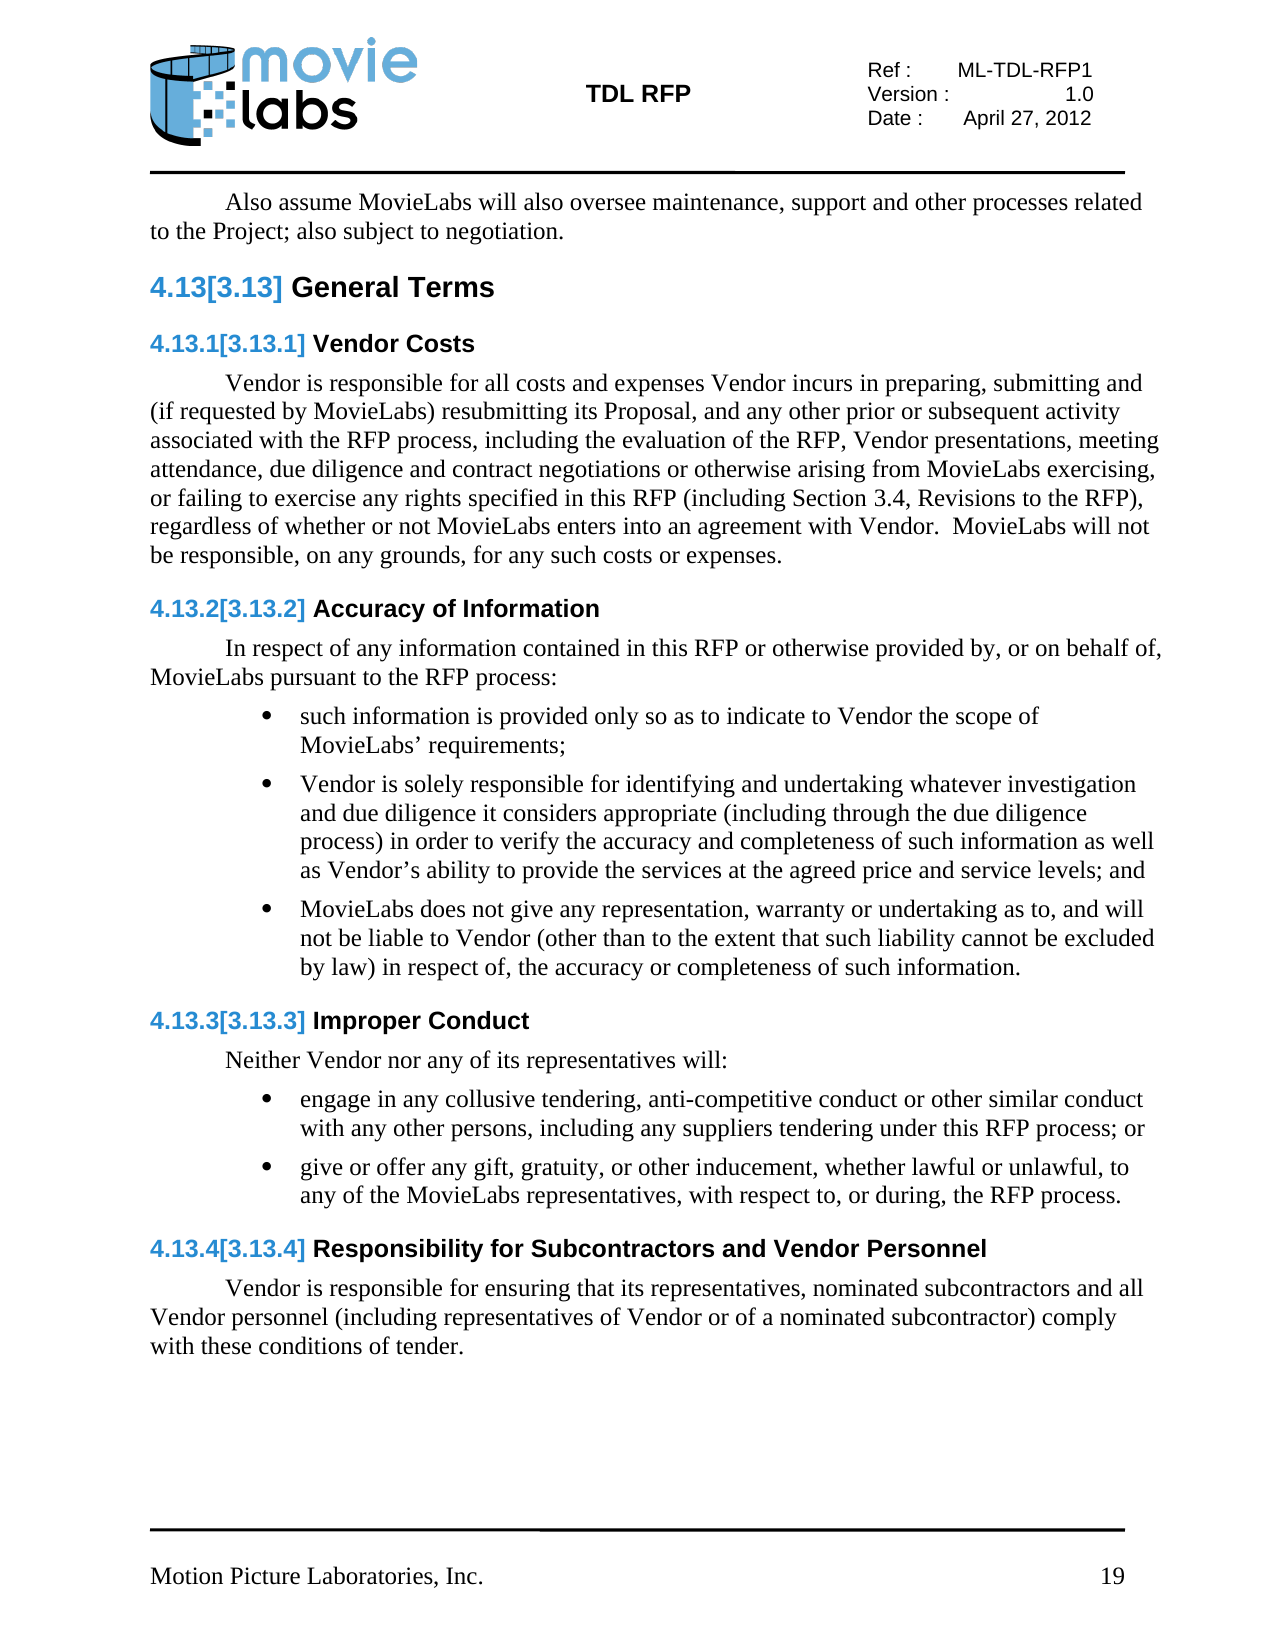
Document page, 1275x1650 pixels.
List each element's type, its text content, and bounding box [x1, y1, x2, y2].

list MovieLabs does not give any representation, warranty or undertaking as to, and will not be liable to Vendor (other than to the extent that such liability cannot be excluded by law) in respect of, the accuracy or completeness of such information. [262, 894, 1162, 981]
list Vendor is solely responsible for identifying and undertaking whatever investigation and due diligence it considers appropriate (including through the due diligence process) in order to verify the accuracy and completeness of such information as well as Vendor’s ability to provide the services at the agreed price and service levels; and [262, 769, 1162, 884]
subtitle Improper Conduct [150, 1006, 1162, 1034]
text Also assume MovieLabs will also oversee maintenance, support and other processes related to the Project; also subject to negotiation. [150, 187, 1162, 245]
subtitle Responsibility for Subcontractors and Vendor Personnel [150, 1234, 1162, 1263]
text In respect of any information contained in this RFP or otherwise provided by, or on behalf of, MovieLabs pursuant to the RFP process: [150, 633, 1162, 691]
list such information is provided only so as to indicate to Vendor the scope of MovieLabs’ requirements; [262, 701, 1162, 758]
subtitle Accuracy of Information [150, 594, 1162, 623]
text Vendor is responsible for all costs and expenses Vendor incurs in preparing, submitting and (if requested by MovieLabs) resubmitting its Proposal, and any other prior or subsequent activity associated with the RFP process, including the evaluation of the RFP, Vendor presentations, meeting attendance, due diligence and contract negotiations or otherwise arising from MovieLabs exercising, or failing to exercise any rights specified in this RFP (including Section 3.4, Revisions to the RFP), regardless of whether or not MovieLabs enters into an agreement with Vendor. MovieLabs will not be responsible, on any grounds, for any such costs or expenses. [150, 368, 1162, 569]
list give or offer any gift, gratuity, or other inducement, whether lawful or unlawful, to any of the MovieLabs representatives, with respect to, or during, the RFP process. [262, 1152, 1162, 1209]
text Neither Vendor nor any of its representatives will: [150, 1045, 1162, 1073]
picture [150, 37, 418, 146]
subtitle General Terms [150, 270, 1162, 303]
subtitle Vendor Costs [150, 328, 1162, 357]
text Vendor is responsible for ensuring that its representatives, nominated subcontractors and all Vendor personnel (including representatives of Vendor or of a nominated subcontractor) comply with these conditions of tender. [150, 1273, 1162, 1360]
list engage in any collusive tendering, anti-competitive conduct or other similar conduct with any other persons, including any suppliers tendering under this RFP process; or [262, 1084, 1162, 1141]
